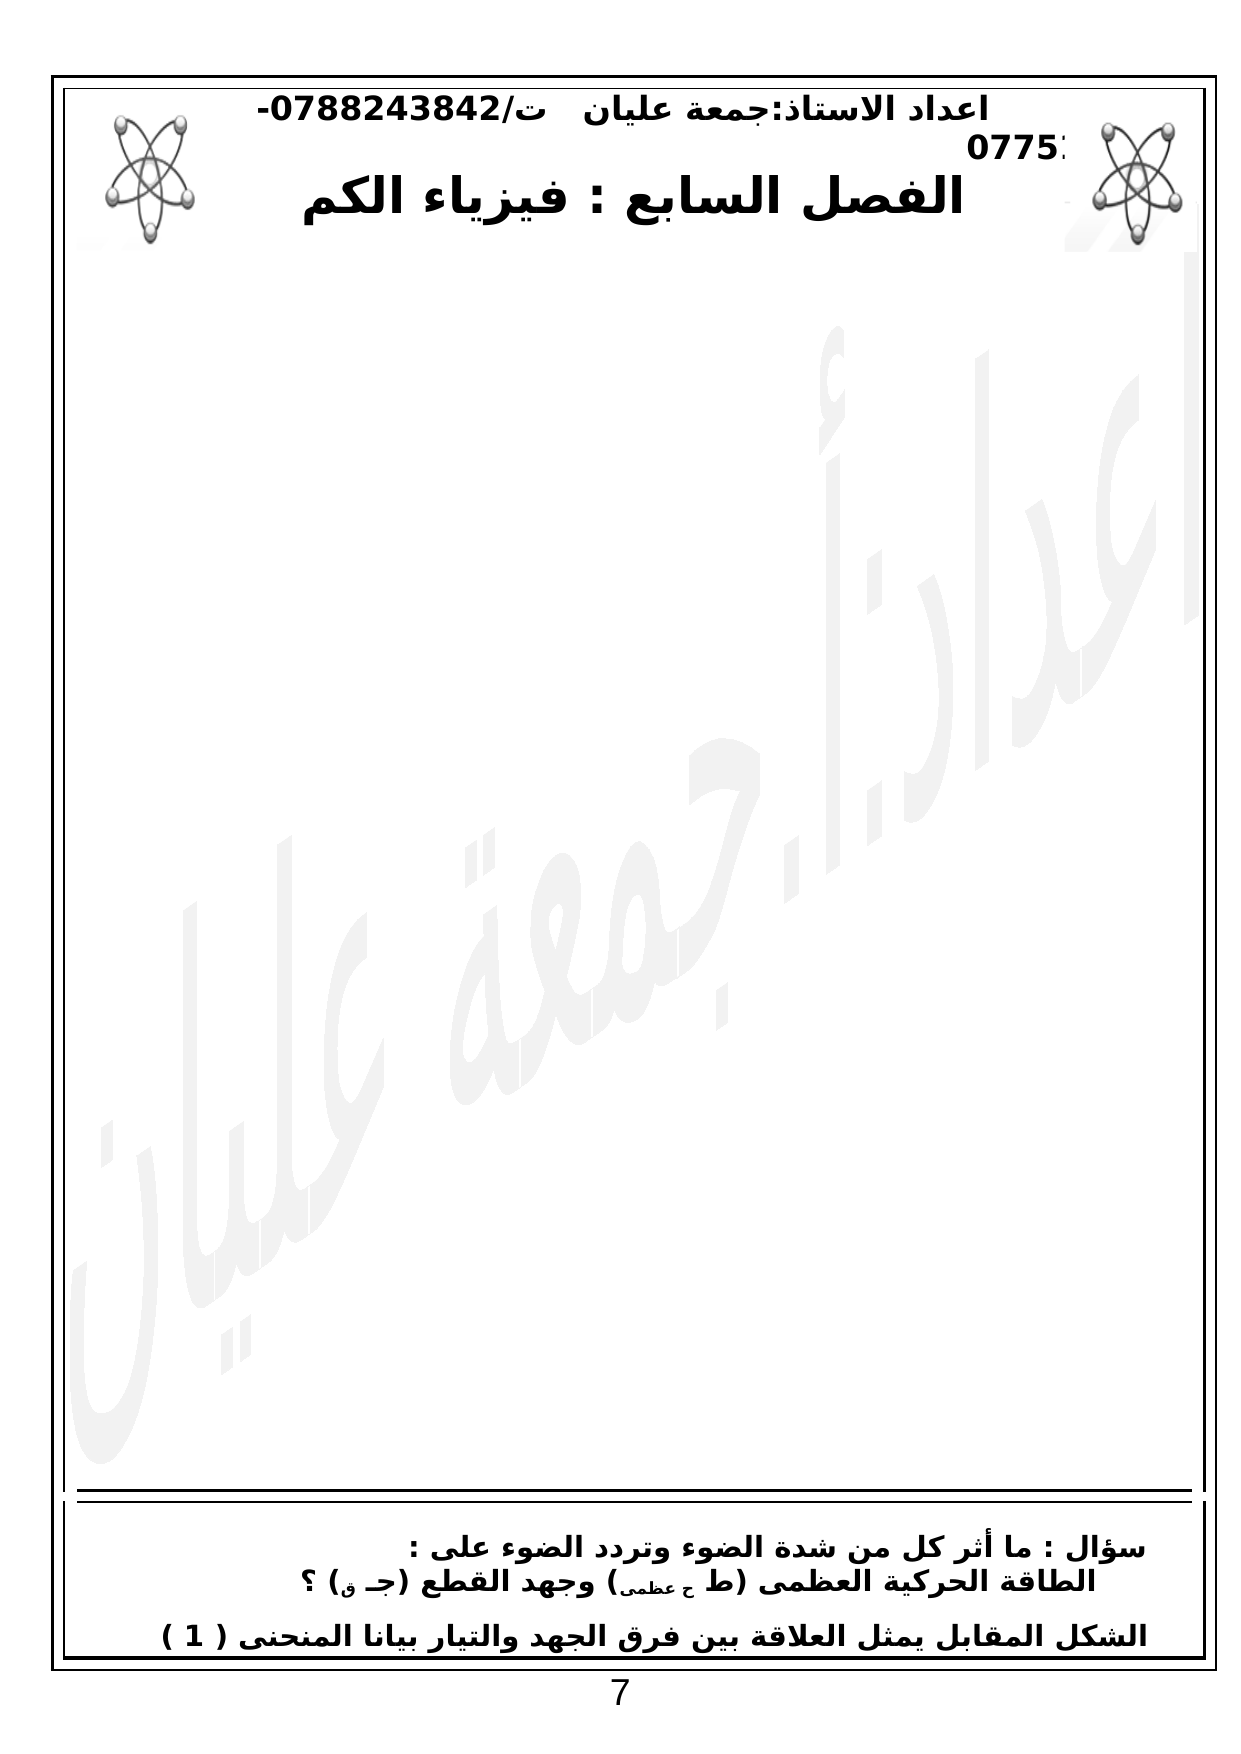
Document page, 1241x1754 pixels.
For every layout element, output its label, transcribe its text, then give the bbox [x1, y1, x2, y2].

table_cell اعداد الاستاذ:جمعة عليان ت/0788243842-0775152141 الفصل السابع : فيزياء الكم [58, 78, 1209, 1489]
